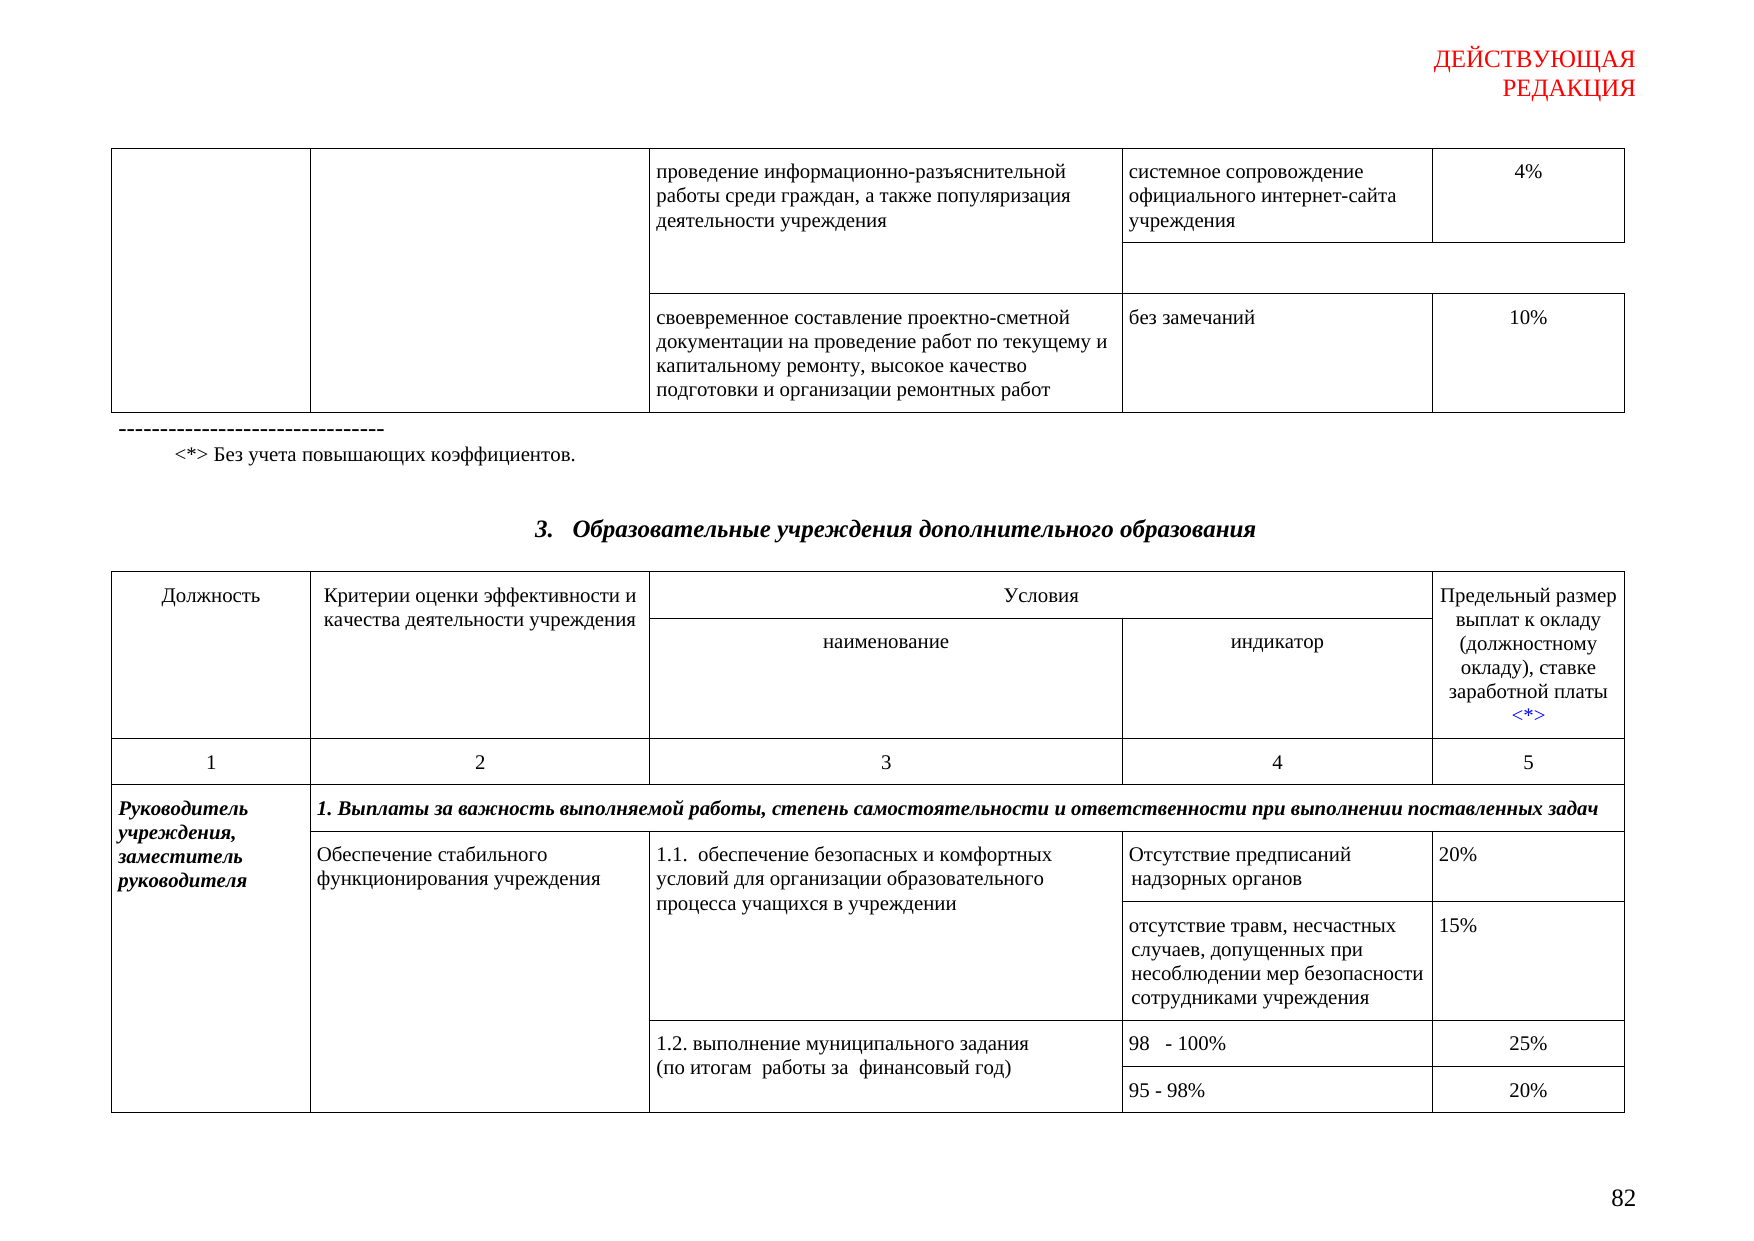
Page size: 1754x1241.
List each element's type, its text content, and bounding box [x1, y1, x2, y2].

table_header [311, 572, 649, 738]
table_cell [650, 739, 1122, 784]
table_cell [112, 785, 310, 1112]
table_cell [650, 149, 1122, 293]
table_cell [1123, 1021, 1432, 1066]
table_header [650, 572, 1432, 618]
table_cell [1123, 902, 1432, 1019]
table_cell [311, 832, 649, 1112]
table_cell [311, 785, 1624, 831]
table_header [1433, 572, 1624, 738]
text -------------------------------- [118, 413, 1636, 442]
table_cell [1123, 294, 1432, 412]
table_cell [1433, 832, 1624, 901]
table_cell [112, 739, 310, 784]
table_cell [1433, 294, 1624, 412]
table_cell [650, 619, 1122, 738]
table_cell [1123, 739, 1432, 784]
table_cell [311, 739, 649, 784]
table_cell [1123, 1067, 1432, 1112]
list Образовательные учреждения дополнительного образования [156, 514, 1636, 542]
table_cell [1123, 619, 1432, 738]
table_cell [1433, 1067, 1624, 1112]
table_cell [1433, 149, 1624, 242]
text <*> Без учета повышающих коэффициентов. [118, 442, 1636, 466]
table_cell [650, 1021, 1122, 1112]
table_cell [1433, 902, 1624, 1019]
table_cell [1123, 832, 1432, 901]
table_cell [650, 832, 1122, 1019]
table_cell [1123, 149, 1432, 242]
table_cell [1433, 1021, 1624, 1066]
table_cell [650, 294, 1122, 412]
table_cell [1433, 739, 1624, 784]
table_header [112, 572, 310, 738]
